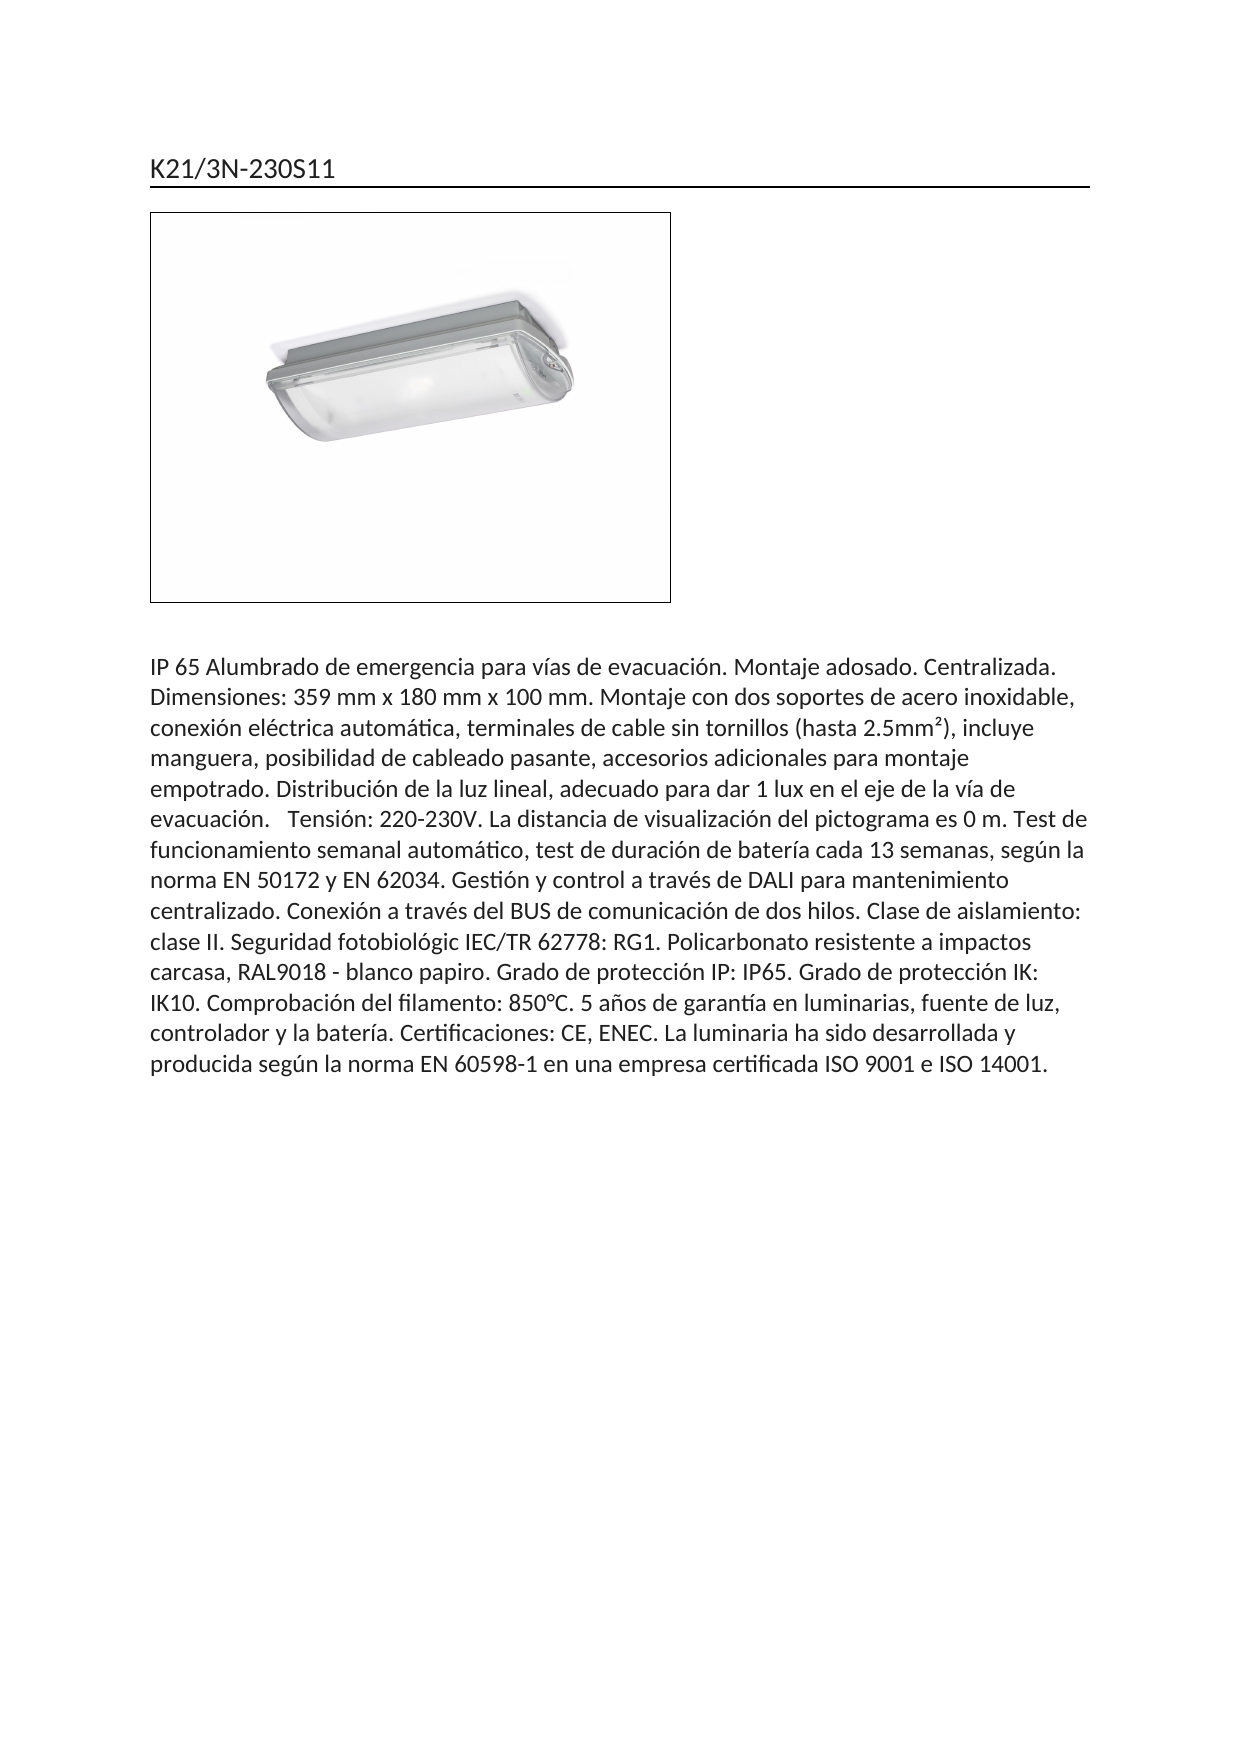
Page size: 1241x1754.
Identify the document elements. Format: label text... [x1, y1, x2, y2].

text K21/3N-230S11 [150, 150, 1090, 186]
text IP 65 Alumbrado de emergencia para vías de evacuación. Montaje adosado. Centralizada. Dimensiones: 359 mm x 180 mm x 100 mm. Montaje con dos soportes de acero inoxidable, conexión eléctrica automática, terminales de cable sin tornillos (hasta 2.5mm²), incluye manguera, posibilidad de cableado pasante, accesorios adicionales para montaje empotrado. Distribución de la luz lineal, adecuado para dar 1 lux en el eje de la vía de evacuación. Tensión: 220-230V. La distancia de visualización del pictograma es 0 m. Test de funcionamiento semanal automático, test de duración de batería cada 13 semanas, según la norma EN 50172 y EN 62034. Gestión y control a través de DALI para mantenimiento centralizado. Conexión a través del BUS de comunicación de dos hilos. Clase de aislamiento: clase II. Seguridad fotobiológic IEC/TR 62778: RG1. Policarbonato resistente a impactos carcasa, RAL9018 - blanco papiro. Grado de protección IP: IP65. Grado de protección IK: IK10. Comprobación del filamento: 850°C. 5 años de garantía en luminarias, fuente de luz, controlador y la batería. Certificaciones: CE, ENEC. La luminaria ha sido desarrollada y producida según la norma EN 60598-1 en una empresa certificada ISO 9001 e ISO 14001. [150, 651, 1090, 1078]
picture [151, 213, 670, 602]
